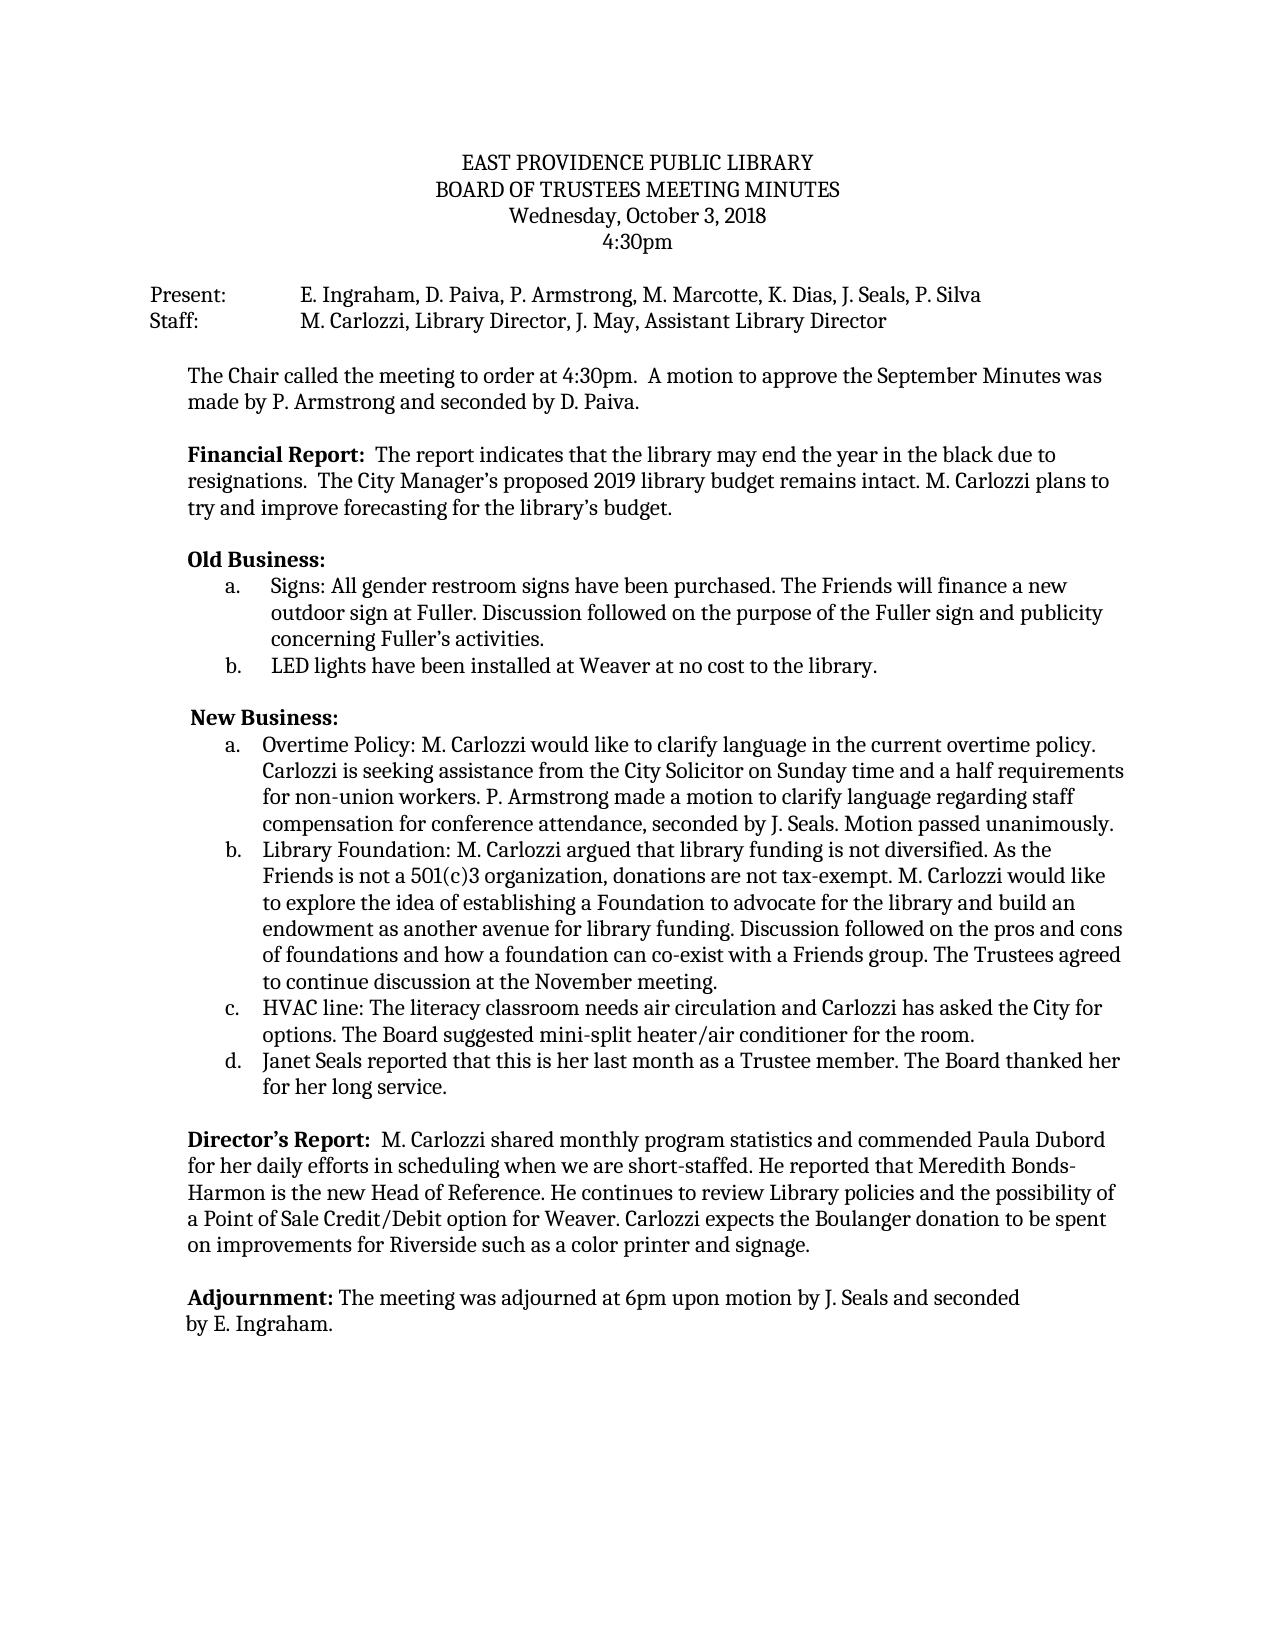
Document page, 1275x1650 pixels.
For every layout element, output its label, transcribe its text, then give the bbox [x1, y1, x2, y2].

list Janet Seals reported that this is her last month as a Trustee member. The Board thanked her for her long service. [225, 1048, 1125, 1100]
text The Chair called the meeting to order at 4:30pm. A motion to approve the September Minutes was made by P. Armstrong and seconded by D. Paiva. [187, 362, 1125, 415]
text New Business: [150, 705, 1125, 731]
text 4:30pm [150, 229, 1125, 255]
list Overtime Policy: M. Carlozzi would like to clarify language in the current overtime policy. Carlozzi is seeking assistance from the City Solicitor on Sunday time and a half requirements for non-union workers. P. Armstrong made a motion to clarify language regarding staff compensation for conference attendance, seconded by J. Seals. Motion passed unanimously. [225, 731, 1125, 837]
text by E. Ingraham. [150, 1311, 1125, 1338]
list LED lights have been installed at Weaver at no cost to the library. [225, 652, 1125, 679]
text Present: E. Ingraham, D. Paiva, P. Armstrong, M. Marcotte, K. Dias, J. Seals, P. Silva [150, 282, 1125, 308]
text EAST PROVIDENCE PUBLIC LIBRARY [150, 150, 1125, 176]
list HVAC line: The literacy classroom needs air circulation and Carlozzi has asked the City for options. The Board suggested mini-split heater/air conditioner for the room. [225, 995, 1125, 1048]
list Old Business: [187, 547, 1125, 573]
list Financial Report: The report indicates that the library may end the year in the black due to resignations. The City Manager’s proposed 2019 library budget remains intact. M. Carlozzi plans to try and improve forecasting for the library’s budget. [187, 442, 1125, 521]
list Signs: All gender restroom signs have been purchased. The Friends will finance a new outdoor sign at Fuller. Discussion followed on the purpose of the Fuller sign and publicity concerning Fuller’s activities. [225, 573, 1125, 652]
text Staff: M. Carlozzi, Library Director, J. May, Assistant Library Director [150, 308, 1125, 334]
list Adjournment: The meeting was adjourned at 6pm upon motion by J. Seals and seconded [187, 1285, 1125, 1311]
list Director’s Report: M. Carlozzi shared monthly program statistics and commended Paula Dubord for her daily efforts in scheduling when we are short-staffed. He reported that Meredith Bonds-Harmon is the new Head of Reference. He continues to review Library policies and the possibility of a Point of Sale Credit/Debit option for Weaver. Carlozzi expects the Boulanger donation to be spent on improvements for Riverside such as a color printer and signage. [187, 1127, 1125, 1258]
text BOARD OF TRUSTEES MEETING MINUTES [150, 176, 1125, 203]
list Library Foundation: M. Carlozzi argued that library funding is not diversified. As the Friends is not a 501(c)3 organization, donations are not tax-exempt. M. Carlozzi would like to explore the idea of establishing a Foundation to advocate for the library and build an endowment as another avenue for library funding. Discussion followed on the pros and cons of foundations and how a foundation can co-exist with a Friends group. The Trustees agreed to continue discussion at the November meeting. [225, 837, 1125, 995]
text Wednesday, October 3, 2018 [150, 203, 1125, 229]
